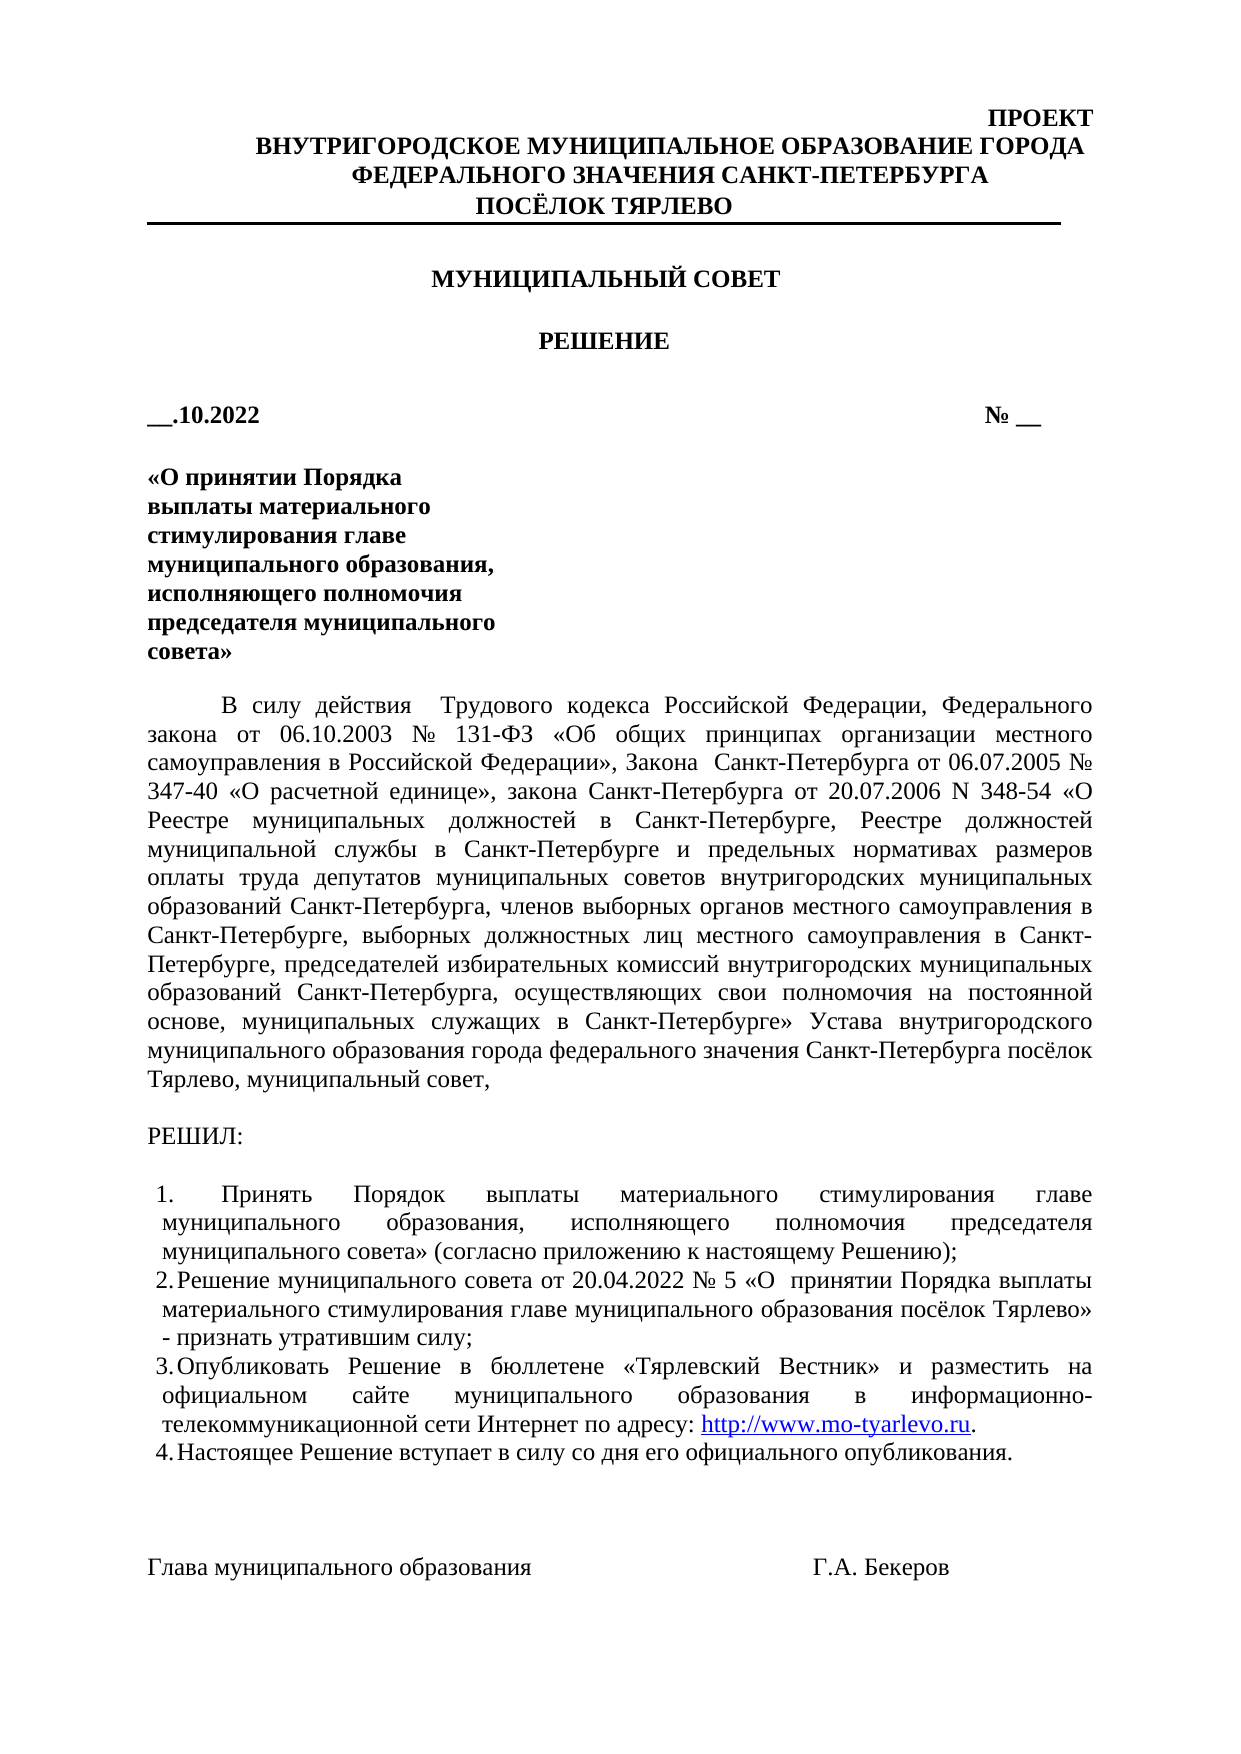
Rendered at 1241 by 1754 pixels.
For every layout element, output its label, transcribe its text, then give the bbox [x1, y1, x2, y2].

text выплаты материального стимулирования главе муниципального образования, исполняющего полномочия председателя муниципального совета» [147, 491, 565, 665]
list Настоящее Решение вступает в силу со дня его официального опубликования. [155, 1437, 1093, 1466]
text РЕШЕНИЕ [147, 326, 1061, 355]
text «О принятии Порядка [147, 462, 1093, 491]
text ПОСЁЛОК ТЯРЛЕВО [147, 191, 1061, 222]
list Решение муниципального совета от 20.04.2022 № 5 «О принятии Порядка выплаты материального стимулирования главе муниципального образования посёлок Тярлево» - признать утратившим силу; [155, 1265, 1093, 1351]
text МУНИЦИПАЛЬНЫЙ СОВЕТ [431, 264, 1093, 293]
text __.10.2022 № __ [147, 400, 1061, 428]
text РЕШИЛ: [147, 1121, 1093, 1150]
text В силу действия Трудового кодекса Российской Федерации, Федерального закона от 06.10.2003 № 131-ФЗ «Об общих принципах организации местного самоуправления в Российской Федерации», Закона Санкт-Петербурга от 06.07.2005 № 347-40 «О расчетной единице», закона Санкт-Петербурга от 20.07.2006 N 348-54 «О Реестре муниципальных должностей в Санкт-Петербурге, Реестре должностей муниципальной службы в Санкт-Петербурге и предельных нормативах размеров оплаты труда депутатов муниципальных советов внутригородских муниципальных образований Санкт-Петербурга, членов выборных органов местного самоуправления в Санкт-Петербурге, выборных должностных лиц местного самоуправления в Санкт-Петербурге, председателей избирательных комиссий внутригородских муниципальных образований Санкт-Петербурга, осуществляющих свои полномочия на постоянной основе, муниципальных служащих в Санкт-Петербурге» Устава внутригородского муниципального образования города федерального значения Санкт-Петербурга посёлок Тярлево, муниципальный совет, [147, 690, 1093, 1092]
text ВНУТРИГОРОДСКОЕ МУНИЦИПАЛЬНОЕ ОБРАЗОВАНИЕ ГОРОДА ФЕДЕРАЛЬНОГО ЗНАЧЕНИЯ САНКТ-ПЕТЕРБУРГА [247, 131, 1093, 189]
text Глава муниципального образования Г.А. Бекеров [147, 1552, 1093, 1581]
list Принять Порядок выплаты материального стимулирования главе муниципального образования, исполняющего полномочия председателя муниципального совета» (согласно приложению к настоящему Решению); [155, 1179, 1093, 1265]
text ПРОЕКТ [247, 103, 1093, 131]
list Опубликовать Решение в бюллетене «Тярлевский Вестник» и разместить на официальном сайте муниципального образования в информационно-телекоммуникационной сети Интернет по адресу: http://www.mo-tyarlevo.ru. [155, 1351, 1093, 1437]
